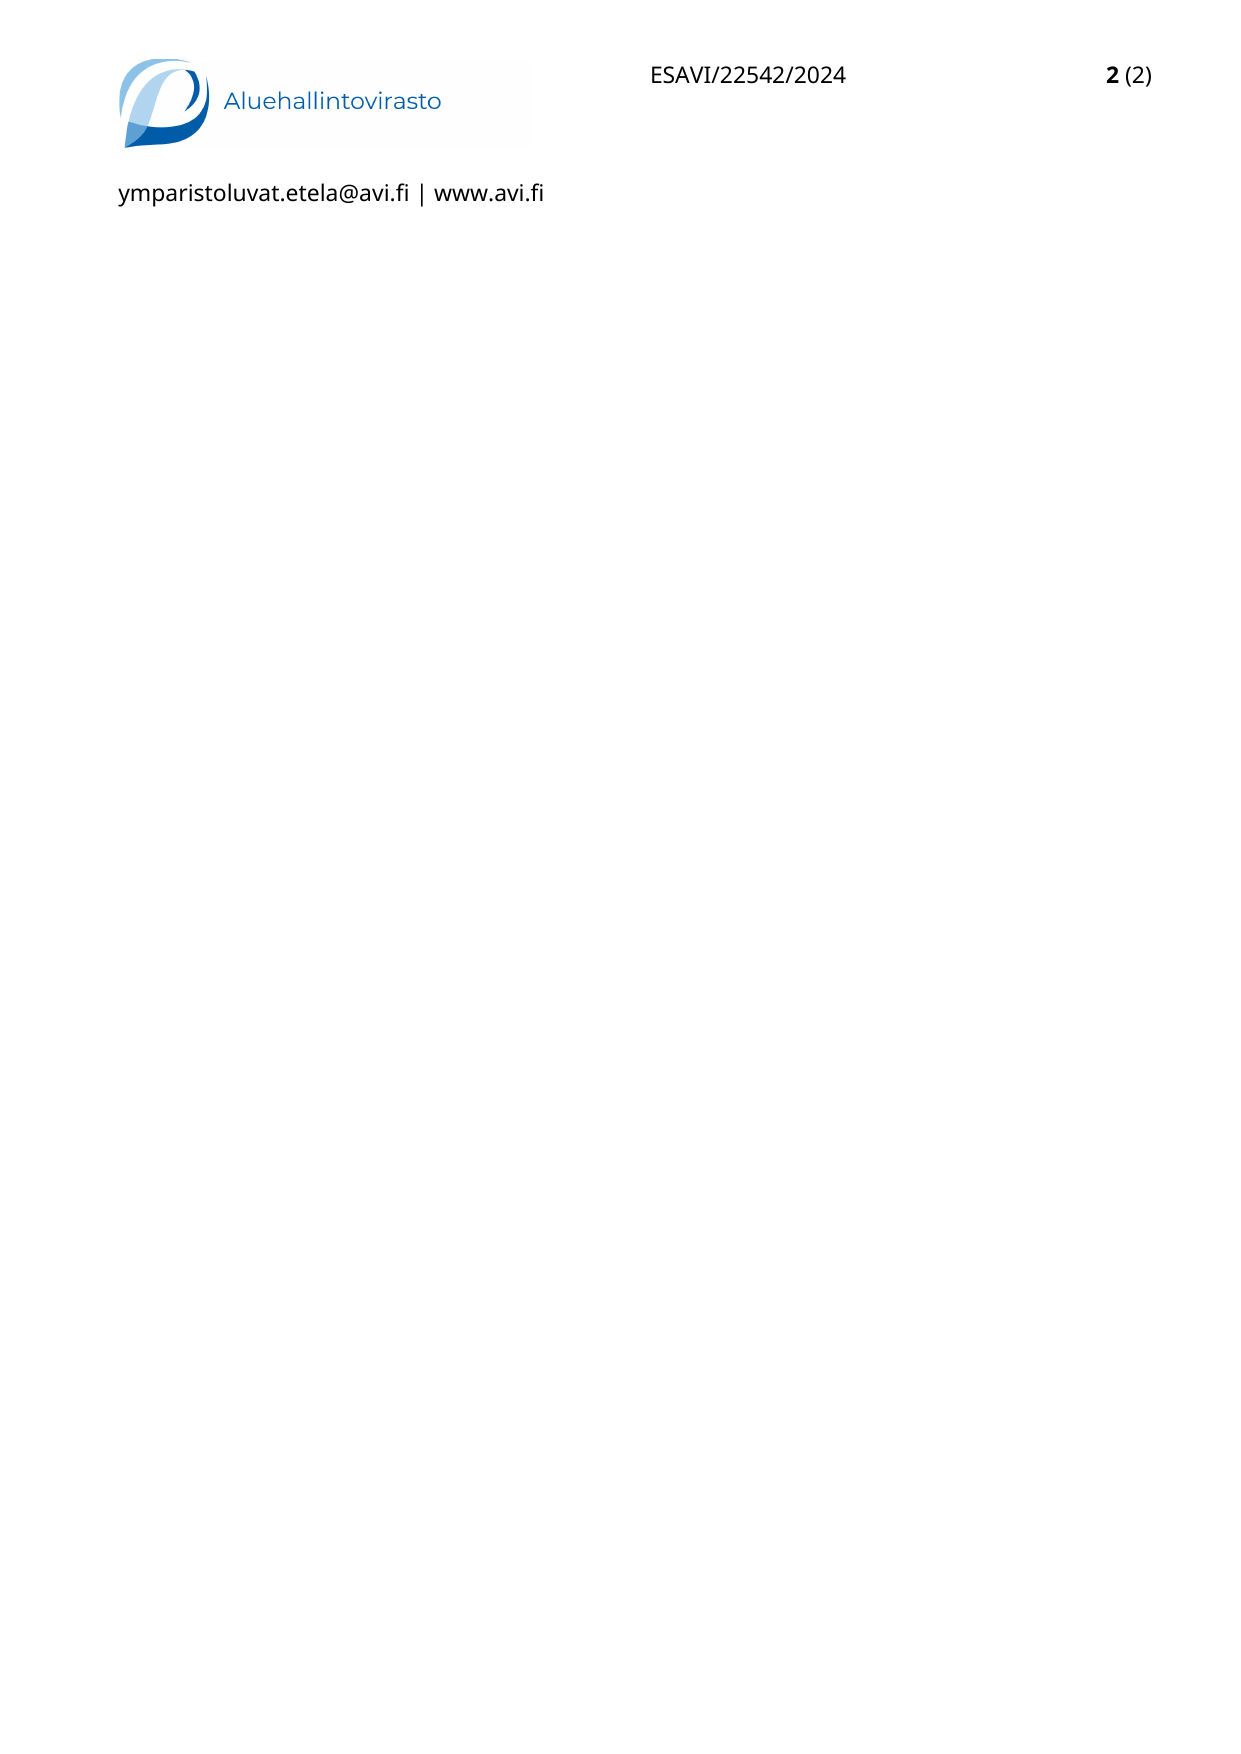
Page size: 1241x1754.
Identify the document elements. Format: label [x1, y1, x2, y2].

picture [119, 59, 531, 148]
